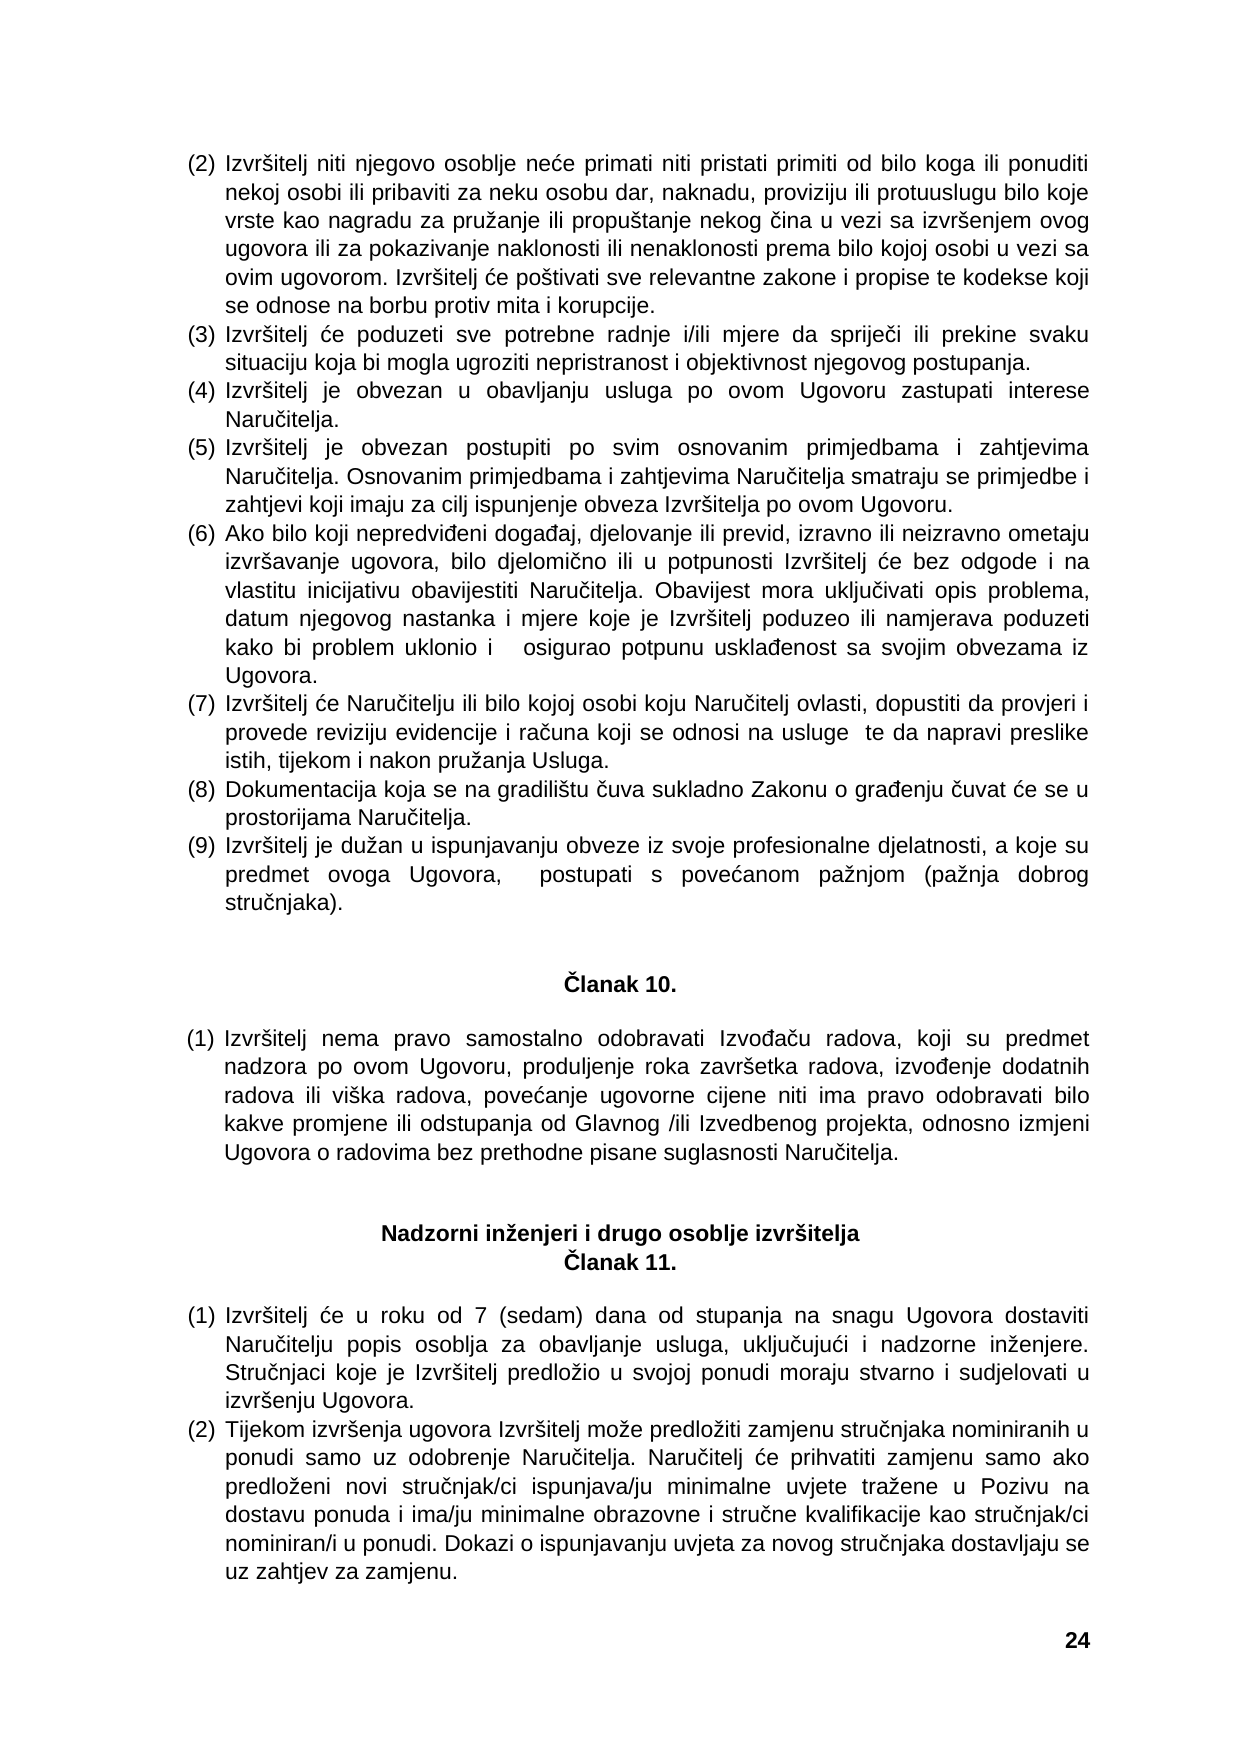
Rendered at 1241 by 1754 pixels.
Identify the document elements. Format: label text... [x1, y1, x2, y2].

list Izvršitelj je obvezan u obavljanju usluga po ovom Ugovoru zastupati interese Naručitelja. [187, 377, 1090, 432]
text Članak 11. [150, 1249, 1090, 1275]
list Dokumentacija koja se na gradilištu čuva sukladno Zakonu o građenju čuvat će se u prostorijama Naručitelja. [187, 776, 1090, 830]
list Izvršitelj će poduzeti sve potrebne radnje i/ili mjere da spriječi ili prekine svaku situaciju koja bi mogla ugroziti nepristranost i objektivnost njegovog postupanja. [187, 321, 1090, 375]
list Ako bilo koji nepredviđeni događaj, djelovanje ili previd, izravno ili neizravno ometaju izvršavanje ugovora, bilo djelomično ili u potpunosti Izvršitelj će bez odgode i na vlastitu inicijativu obavijestiti Naručitelja. Obavijest mora uključivati opis problema, datum njegovog nastanka i mjere koje je Izvršitelj poduzeo ili namjerava poduzeti kako bi problem uklonio i osigurao potpunu usklađenost sa svojim obvezama iz Ugovora. [187, 520, 1090, 688]
text Članak 10. [150, 971, 1090, 998]
list Izvršitelj će u roku od 7 (sedam) dana od stupanja na snagu Ugovora dostaviti Naručitelju popis osoblja za obavljanje usluga, uključujući i nadzorne inženjere. Stručnjaci koje je Izvršitelj predložio u svojoj ponudi moraju stvarno i sudjelovati u izvršenju Ugovora. [187, 1302, 1090, 1414]
list Izvršitelj niti njegovo osoblje neće primati niti pristati primiti od bilo koga ili ponuditi nekoj osobi ili pribaviti za neku osobu dar, naknadu, proviziju ili protuuslugu bilo koje vrste kao nagradu za pružanje ili propuštanje nekog čina u vezi sa izvršenjem ovog ugovora ili za pokazivanje naklonosti ili nenaklonosti prema bilo kojoj osobi u vezi sa ovim ugovorom. Izvršitelj će poštivati sve relevantne zakone i propise te kodekse koji se odnose na borbu protiv mita i korupcije. [187, 150, 1090, 318]
list Izvršitelj nema pravo samostalno odobravati Izvođaču radova, koji su predmet nadzora po ovom Ugovoru, produljenje roka završetka radova, izvođenje dodatnih radova ili viška radova, povećanje ugovorne cijene niti ima pravo odobravati bilo kakve promjene ili odstupanja od Glavnog /ili Izvedbenog projekta, odnosno izmjeni Ugovora o radovima bez prethodne pisane suglasnosti Naručitelja. [186, 1025, 1090, 1165]
list Izvršitelj je obvezan postupiti po svim osnovanim primjedbama i zahtjevima Naručitelja. Osnovanim primjedbama i zahtjevima Naručitelja smatraju se primjedbe i zahtjevi koji imaju za cilj ispunjenje obveza Izvršitelja po ovom Ugovoru. [187, 434, 1090, 518]
list Izvršitelj će Naručitelju ili bilo kojoj osobi koju Naručitelj ovlasti, dopustiti da provjeri i provede reviziju evidencije i računa koji se odnosi na usluge te da napravi preslike istih, tijekom i nakon pružanja Usluga. [187, 690, 1090, 773]
text Nadzorni inženjeri i drugo osoblje izvršitelja [150, 1220, 1090, 1247]
list Izvršitelj je dužan u ispunjavanju obveze iz svoje profesionalne djelatnosti, a koje su predmet ovoga Ugovora, postupati s povećanom pažnjom (pažnja dobrog stručnjaka). [187, 832, 1090, 916]
list Tijekom izvršenja ugovora Izvršitelj može predložiti zamjenu stručnjaka nominiranih u ponudi samo uz odobrenje Naručitelja. Naručitelj će prihvatiti zamjenu samo ako predloženi novi stručnjak/ci ispunjava/ju minimalne uvjete tražene u Pozivu na dostavu ponuda i ima/ju minimalne obrazovne i stručne kvalifikacije kao stručnjak/ci nominiran/i u ponudi. Dokazi o ispunjavanju uvjeta za novog stručnjaka dostavljaju se uz zahtjev za zamjenu. [187, 1416, 1090, 1584]
